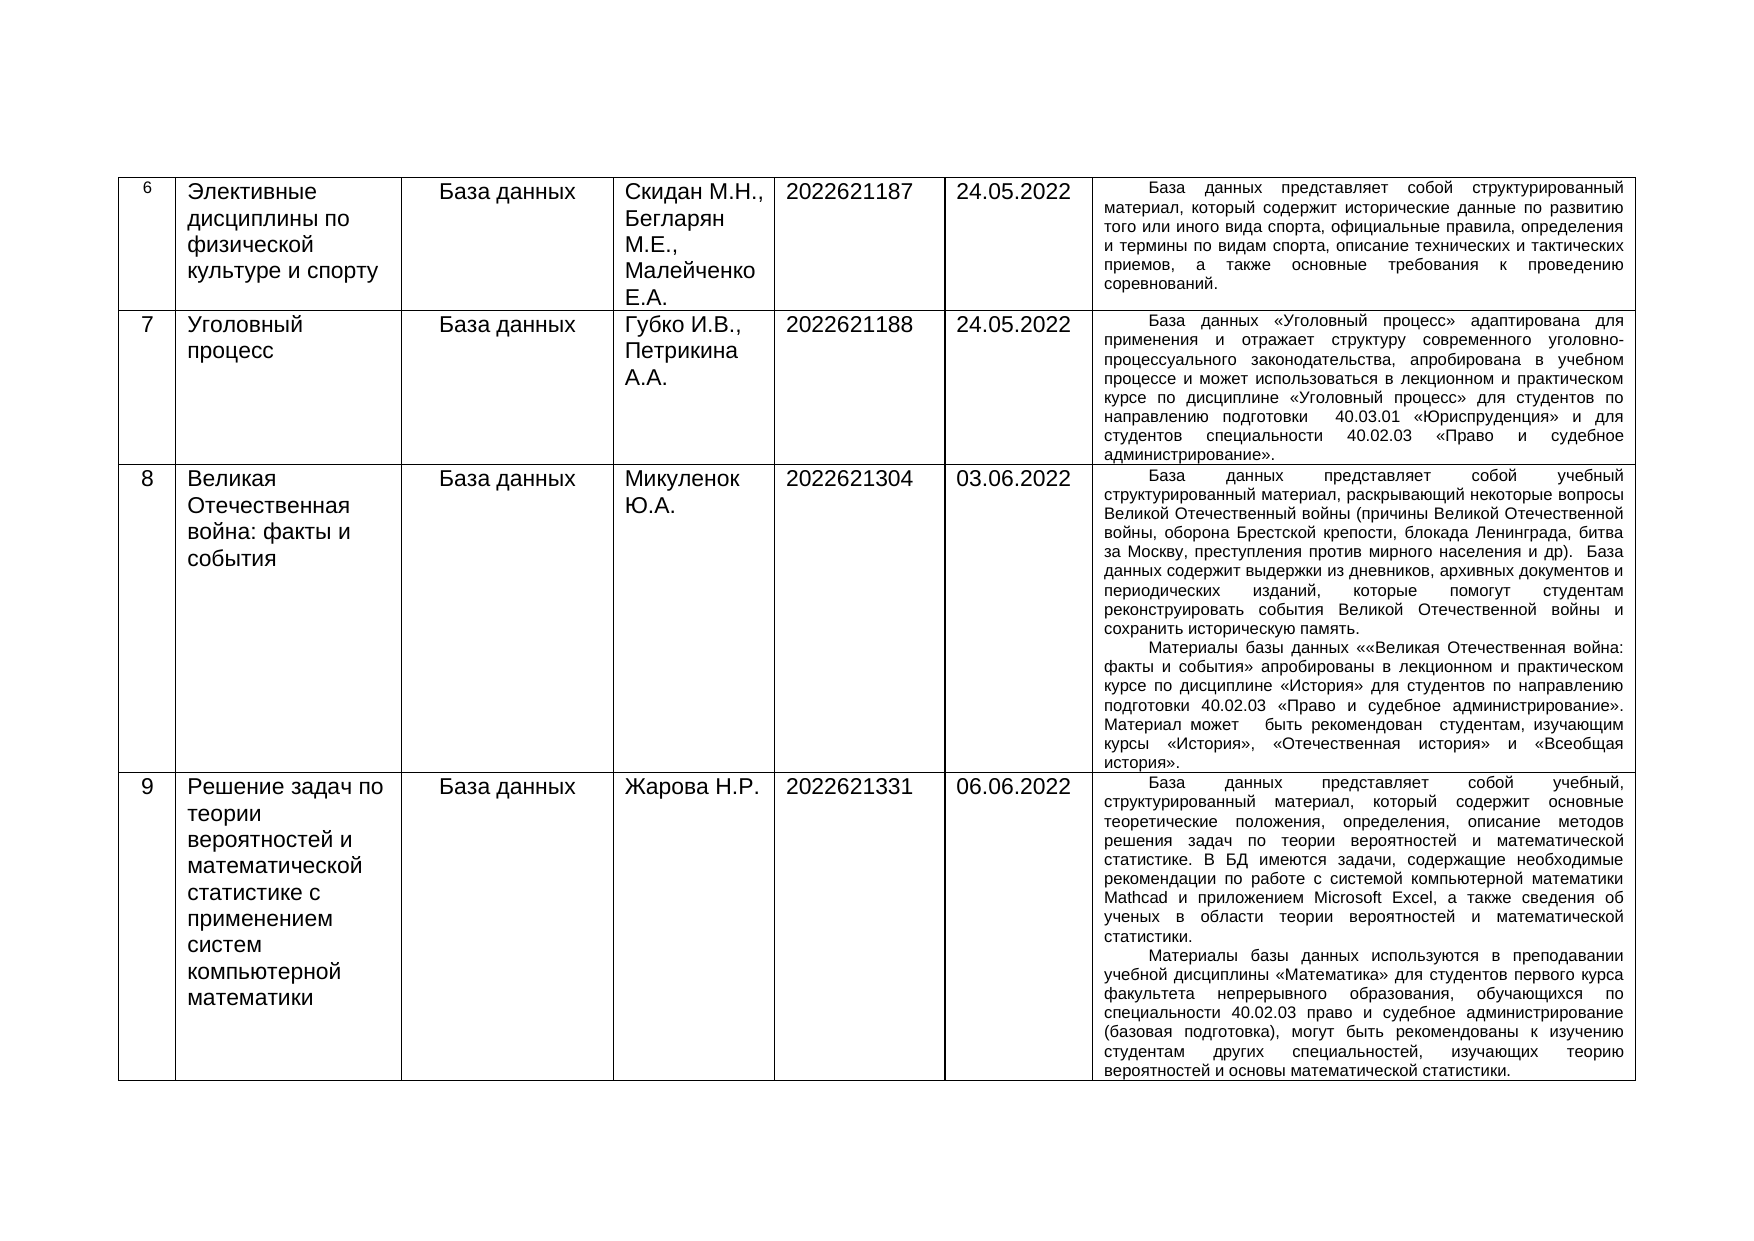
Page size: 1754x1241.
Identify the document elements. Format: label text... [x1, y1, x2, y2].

table_cell Уголовный процесс [176, 311, 401, 464]
table_cell 06.06.2022 [946, 773, 1092, 1080]
table_cell База данных представляет собой учебный, структурированный материал, который содержит основные теоретические положения, определения, описание методов решения задач по теории вероятностей и математической статистике. В БД имеются задачи, содержащие необходимые рекомендации по работе с системой компьютерной математики Mathcad и приложением Microsoft Excel, а также сведения об ученых в области теории вероятностей и математической статистики. Материалы базы данных используются в преподавании учебной дисциплины «Математика» для студентов первого курса факультета непрерывного образования, обучающихся по специальности 40.02.03 право и судебное администрирование (базовая подготовка), могут быть рекомендованы к изучению студентам других специальностей, изучающих теорию вероятностей и основы математической статистики. [1093, 773, 1635, 1080]
table_cell 2022621331 [775, 773, 944, 1080]
table_cell 8 [119, 465, 175, 772]
table_cell Жарова Н.Р. [614, 773, 774, 1080]
table_cell 2022621304 [775, 465, 944, 772]
table_cell 24.05.2022 [946, 311, 1092, 464]
table_cell Скидан М.Н., Бегларян М.Е., Малейченко Е.А. [614, 178, 774, 310]
table_cell База данных «Уголовный процесс» адаптирована для применения и отражает структуру современного уголовно-процессуального законодательства, апробирована в учебном процессе и может использоваться в лекционном и практическом курсе по дисциплине «Уголовный процесс» для студентов по направлению подготовки 40.03.01 «Юриспруденция» и для студентов специальности 40.02.03 «Право и судебное администрирование». [1093, 311, 1635, 464]
table_cell Микуленок Ю.А. [614, 465, 774, 772]
table_cell База данных [402, 465, 613, 772]
table_cell Губко И.В., Петрикина А.А. [614, 311, 774, 464]
table_cell 03.06.2022 [946, 465, 1092, 772]
table_cell Элективные дисциплины по физической культуре и спорту [176, 178, 401, 310]
table_cell 9 [119, 773, 175, 1080]
table_cell База данных [402, 773, 613, 1080]
table_cell 24.05.2022 [946, 178, 1092, 310]
table_cell 7 [119, 311, 175, 464]
table_cell 2022621187 [775, 178, 944, 310]
table_cell 2022621188 [775, 311, 944, 464]
table_cell Великая Отечественная война: факты и события [176, 465, 401, 772]
table_cell База данных [402, 311, 613, 464]
table_cell База данных представляет собой учебный структурированный материал, раскрывающий некоторые вопросы Великой Отечественный войны (причины Великой Отечественной войны, оборона Брестской крепости, блокада Ленинграда, битва за Москву, преступления против мирного населения и др). База данных содержит выдержки из дневников, архивных документов и периодических изданий, которые помогут студентам реконструировать события Великой Отечественной войны и сохранить историческую память. Материалы базы данных ««Великая Отечественная война: факты и события» апробированы в лекционном и практическом курсе по дисциплине «История» для студентов по направлению подготовки 40.02.03 «Право и судебное администрирование». Материал может быть рекомендован студентам, изучающим курсы «История», «Отечественная история» и «Всеобщая история». [1093, 465, 1635, 772]
table_cell База данных [402, 178, 613, 310]
table_cell Решение задач по теории вероятностей и математической статистике с применением систем компьютерной математики [176, 773, 401, 1080]
table_cell 6 [119, 178, 175, 310]
table_cell База данных представляет собой структурированный материал, который содержит исторические данные по развитию того или иного вида спорта, официальные правила, определения и термины по видам спорта, описание технических и тактических приемов, а также основные требования к проведению соревнований. [1093, 178, 1635, 310]
